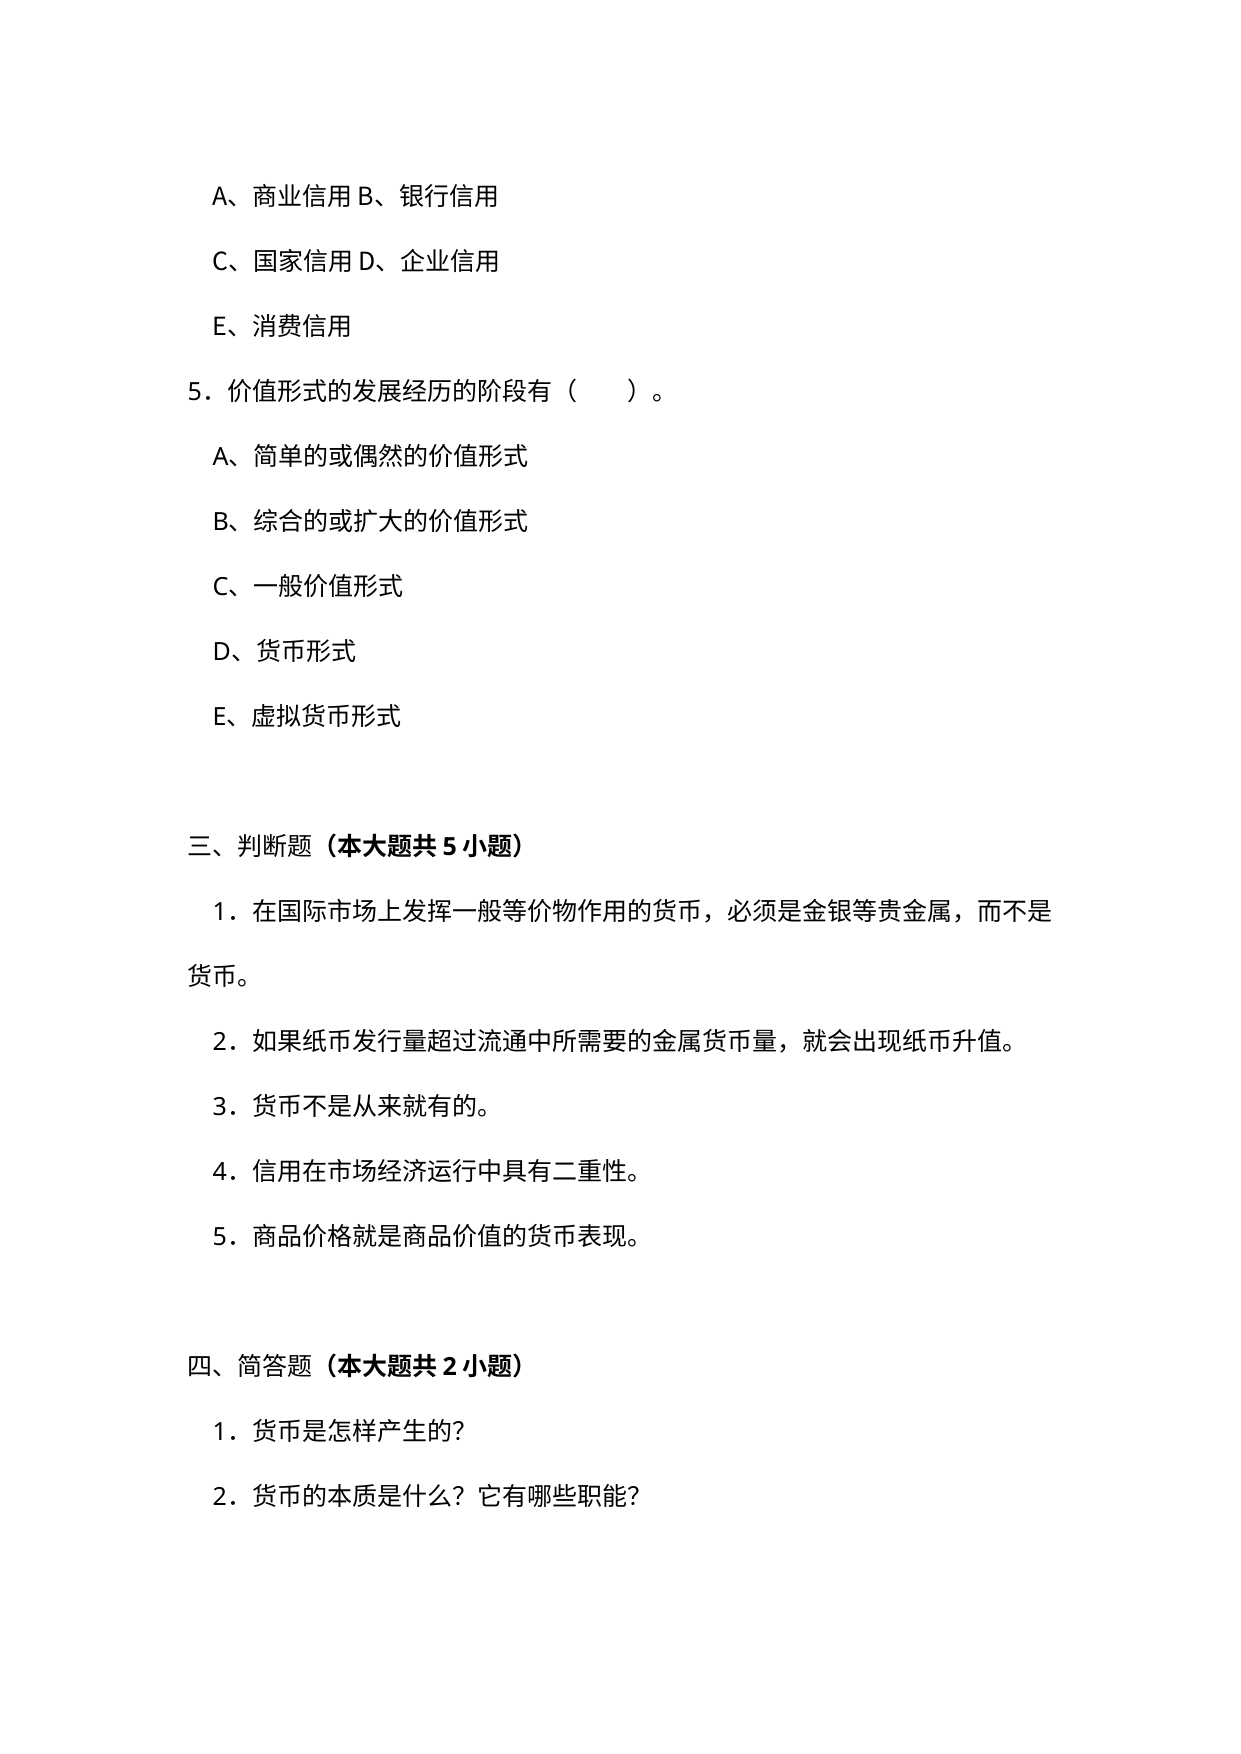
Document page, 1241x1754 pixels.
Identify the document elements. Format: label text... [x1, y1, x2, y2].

text 5．价值形式的发展经历的阶段有（ ）。 [187, 357, 1053, 422]
text 5．商品价格就是商品价值的货币表现。 [187, 1202, 1053, 1267]
text C、国家信用D、企业信用 [187, 227, 1053, 292]
text C、一般价值形式 [187, 552, 1053, 617]
text D、货币形式 [187, 617, 1053, 682]
text A、简单的或偶然的价值形式 [187, 422, 1053, 487]
text E、消费信用 [187, 292, 1053, 357]
text 1．货币是怎样产生的？ [187, 1397, 1053, 1462]
text B、综合的或扩大的价值形式 [187, 487, 1053, 552]
text 四、简答题（本大题共2小题） [187, 1332, 1053, 1397]
text 1．在国际市场上发挥一般等价物作用的货币，必须是金银等贵金属，而不是货币。 [187, 877, 1053, 1007]
text 三、判断题（本大题共5小题） [187, 812, 1053, 877]
text 2．如果纸币发行量超过流通中所需要的金属货币量，就会出现纸币升值。 [187, 1007, 1053, 1072]
text E、虚拟货币形式 [187, 682, 1053, 747]
text 3．货币不是从来就有的。 [187, 1072, 1053, 1137]
text 2．货币的本质是什么？它有哪些职能？ [187, 1462, 1053, 1527]
text A、商业信用B、银行信用 [187, 162, 1053, 227]
text 4．信用在市场经济运行中具有二重性。 [187, 1137, 1053, 1202]
